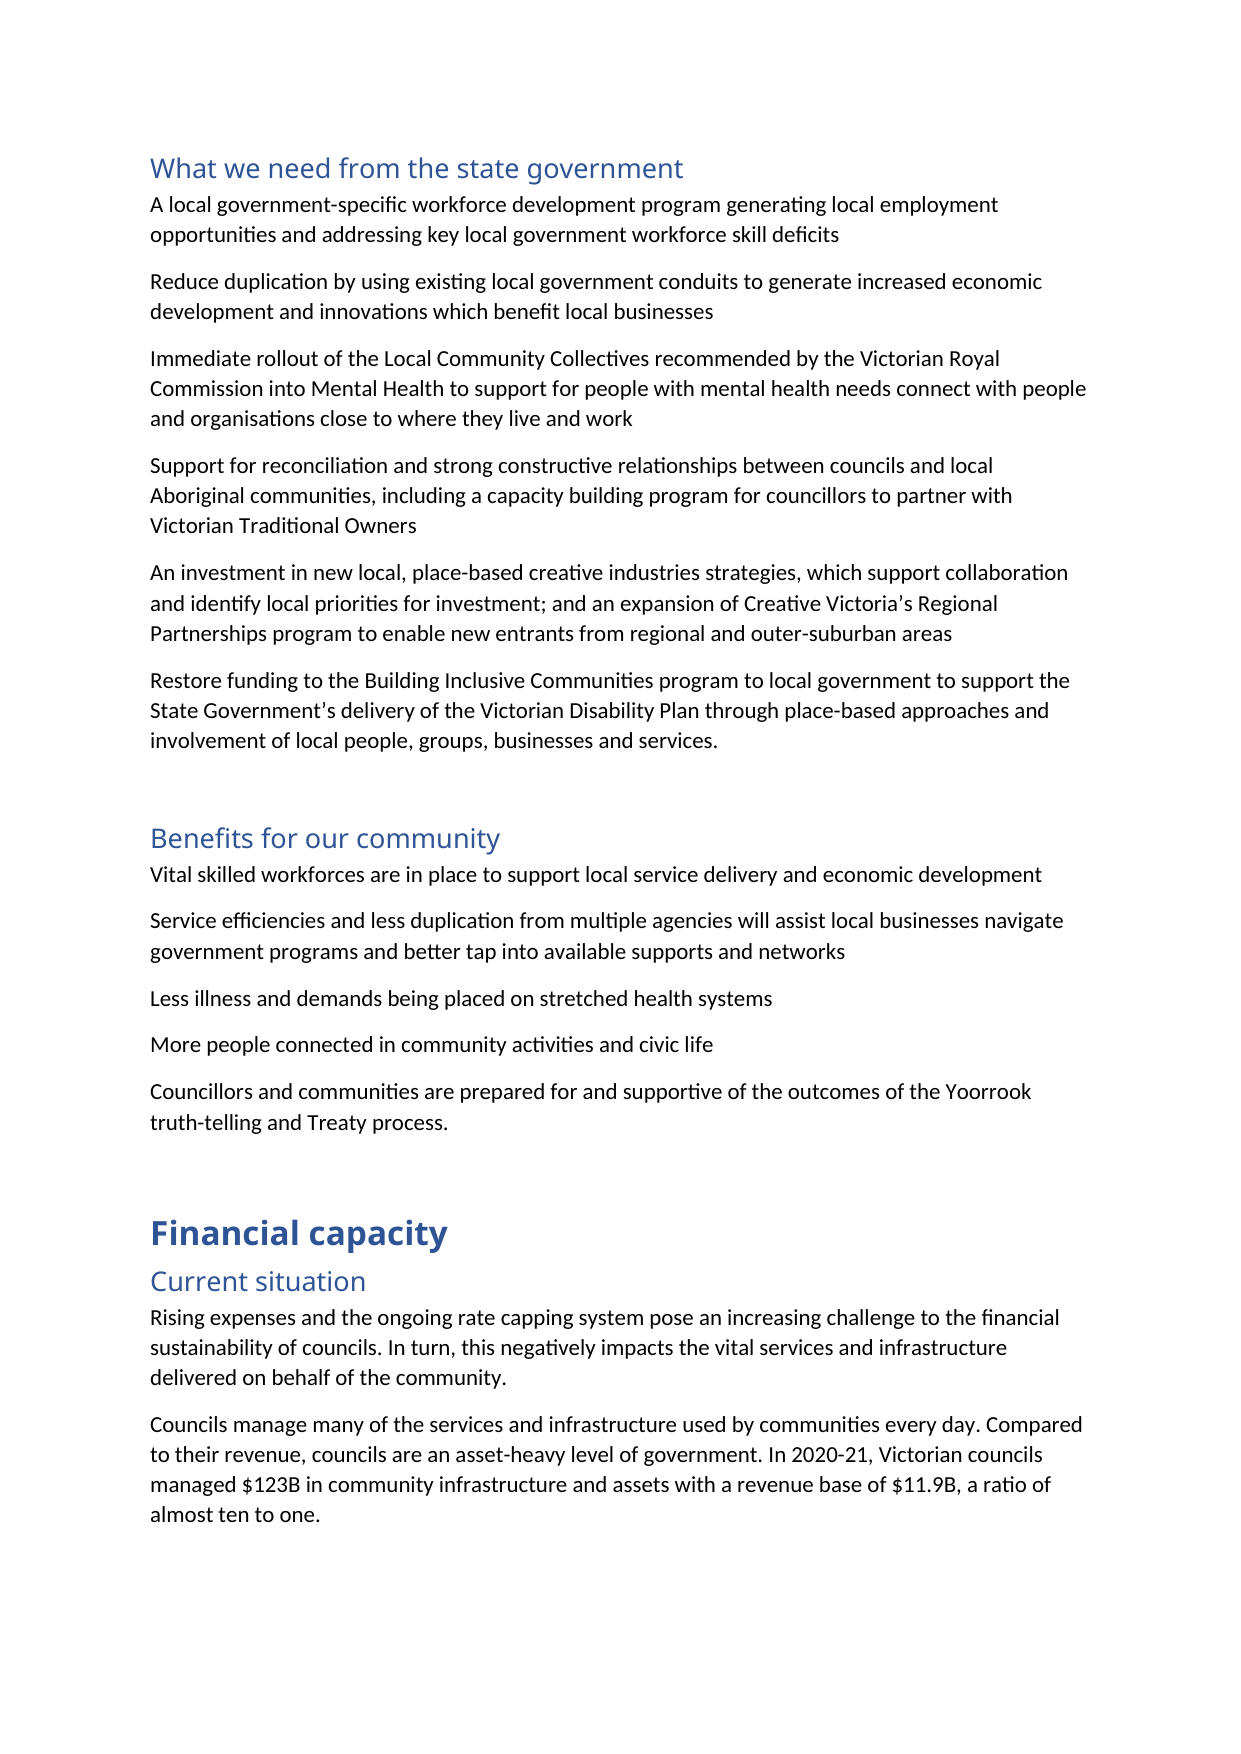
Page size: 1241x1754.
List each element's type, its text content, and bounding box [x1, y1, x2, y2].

text Councillors and communities are prepared for and supportive of the outcomes of the Yoorrook truth-telling and Treaty process. [150, 1077, 1090, 1136]
text A local government-specific workforce development program generating local employment opportunities and addressing key local government workforce skill deficits [150, 190, 1090, 248]
text Councils manage many of the services and infrastructure used by communities every day. Compared to their revenue, councils are an asset-heavy level of government. In 2020-21, Victorian councils managed $123B in community infrastructure and assets with a revenue base of $11.9B, a ratio of almost ten to one. [150, 1410, 1090, 1529]
text Vital skilled workforces are in place to support local service delivery and economic development [150, 860, 1090, 888]
subtitle Current situation [150, 1263, 1090, 1300]
text Support for reconciliation and strong constructive relationships between councils and local Aboriginal communities, including a capacity building program for councillors to partner with Victorian Traditional Owners [150, 451, 1090, 540]
text Less illness and demands being placed on stretched health systems [150, 984, 1090, 1012]
text An investment in new local, place-based creative industries strategies, which support collaboration and identify local priorities for investment; and an expansion of Creative Victoria’s Regional Partnerships program to enable new entrants from regional and outer-suburban areas [150, 558, 1090, 647]
text Service efficiencies and less duplication from multiple agencies will assist local businesses navigate government programs and better tap into available supports and networks [150, 907, 1090, 965]
subtitle Financial capacity [150, 1210, 1090, 1255]
text More people connected in community activities and civic life [150, 1031, 1090, 1059]
text Reduce duplication by using existing local government conduits to generate increased economic development and innovations which benefit local businesses [150, 267, 1090, 325]
subtitle Benefits for our community [150, 820, 1090, 857]
text Restore funding to the Building Inclusive Communities program to local government to support the State Government’s delivery of the Victorian Disability Plan through place-based approaches and involvement of local people, groups, businesses and services. [150, 666, 1090, 754]
text Rising expenses and the ongoing rate capping system pose an increasing challenge to the financial sustainability of councils. In turn, this negatively impacts the vital services and infrastructure delivered on behalf of the community. [150, 1303, 1090, 1391]
text Immediate rollout of the Local Community Collectives recommended by the Victorian Royal Commission into Mental Health to support for people with mental health needs connect with people and organisations close to where they live and work [150, 344, 1090, 432]
subtitle What we need from the state government [150, 150, 1090, 187]
